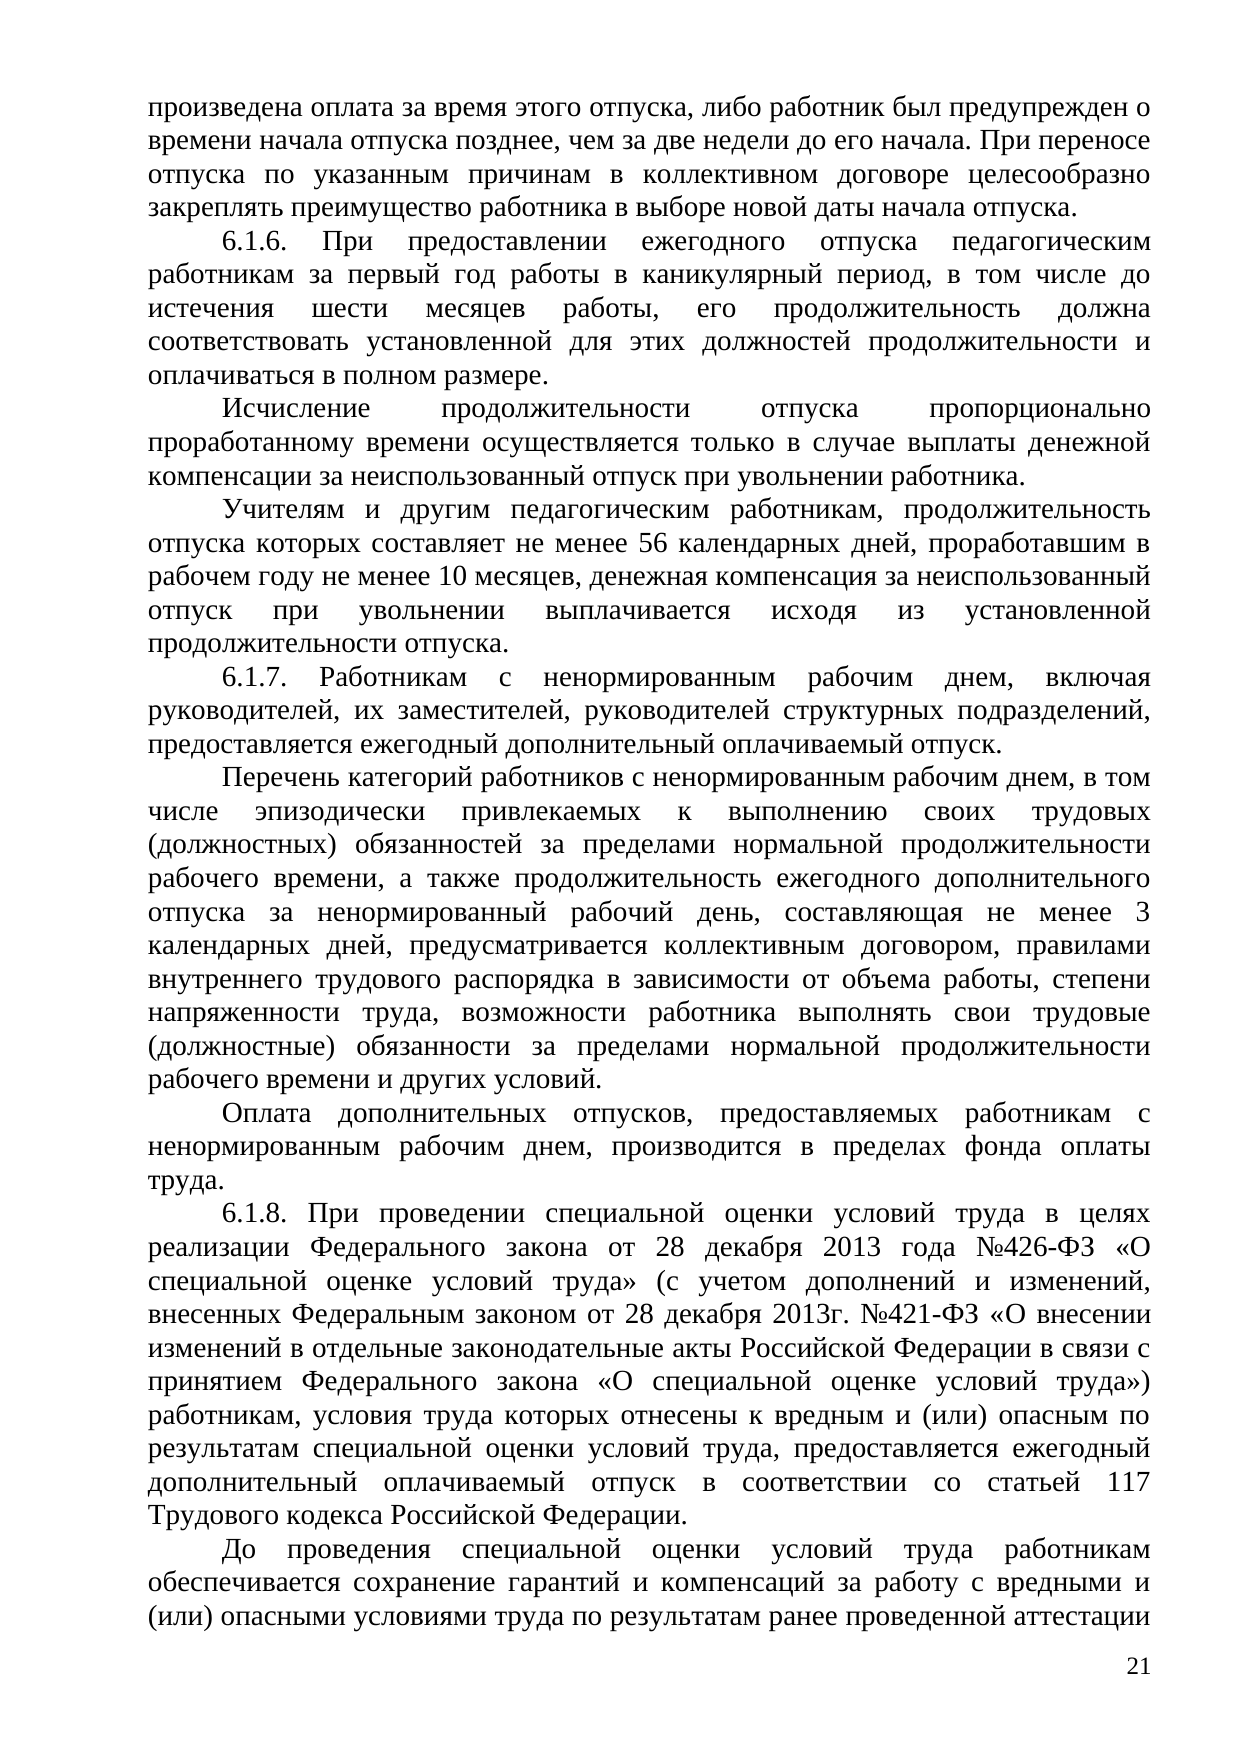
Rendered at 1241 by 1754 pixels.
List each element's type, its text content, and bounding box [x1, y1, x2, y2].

text 6.1.7. Работникам с ненормированным рабочим днем, включая руководителей, их заместителей, руководителей структурных подразделений, предоставляется ежегодный дополнительный оплачиваемый отпуск. [148, 659, 1152, 759]
text 6.1.8. При проведении специальной оценки условий труда в целях реализации Федерального закона от 28 декабря 2013 года №426-ФЗ «О специальной оценке условий труда» (с учетом дополнений и изменений, внесенных Федеральным законом от 28 декабря 2013г. №421-ФЗ «О внесении изменений в отдельные законодательные акты Российской Федерации в связи с принятием Федерального закона «О специальной оценке условий труда») работникам, условия труда которых отнесены к вредным и (или) опасным по результатам специальной оценки условий труда, предоставляется ежегодный дополнительный оплачиваемый отпуск в соответствии со статьей 117 Трудового кодекса Российской Федерации. [148, 1196, 1152, 1531]
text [148, 1531, 1152, 1632]
text Перечень категорий работников с ненормированным рабочим днем, в том числе эпизодически привлекаемых к выполнению своих трудовых (должностных) обязанностей за пределами нормальной продолжительности рабочего времени, а также продолжительность ежегодного дополнительного отпуска за ненормированный рабочий день, составляющая не менее 3 календарных дней, предусматривается коллективным договором, правилами внутреннего трудового распорядка в зависимости от объема работы, степени напряженности труда, возможности работника выполнять свои трудовые (должностные) обязанности за пределами нормальной продолжительности рабочего времени и других условий. [148, 759, 1152, 1095]
text Оплата дополнительных отпусков, предоставляемых работникам с ненормированным рабочим днем, производится в пределах фонда оплаты труда. [148, 1095, 1152, 1196]
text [148, 89, 1152, 223]
text Исчисление продолжительности отпуска пропорционально проработанному времени осуществляется только в случае выплаты денежной компенсации за неиспользованный отпуск при увольнении работника. [148, 391, 1152, 491]
text 6.1.6. При предоставлении ежегодного отпуска педагогическим работникам за первый год работы в каникулярный период, в том числе до истечения шести месяцев работы, его продолжительность должна соответствовать установленной для этих должностей продолжительности и оплачиваться в полном размере. [148, 223, 1152, 391]
text Учителям и другим педагогическим работникам, продолжительность отпуска которых составляет не менее 56 календарных дней, проработавшим в рабочем году не менее 10 месяцев, денежная компенсация за неиспользованный отпуск при увольнении выплачивается исходя из установленной продолжительности отпуска. [148, 491, 1152, 659]
